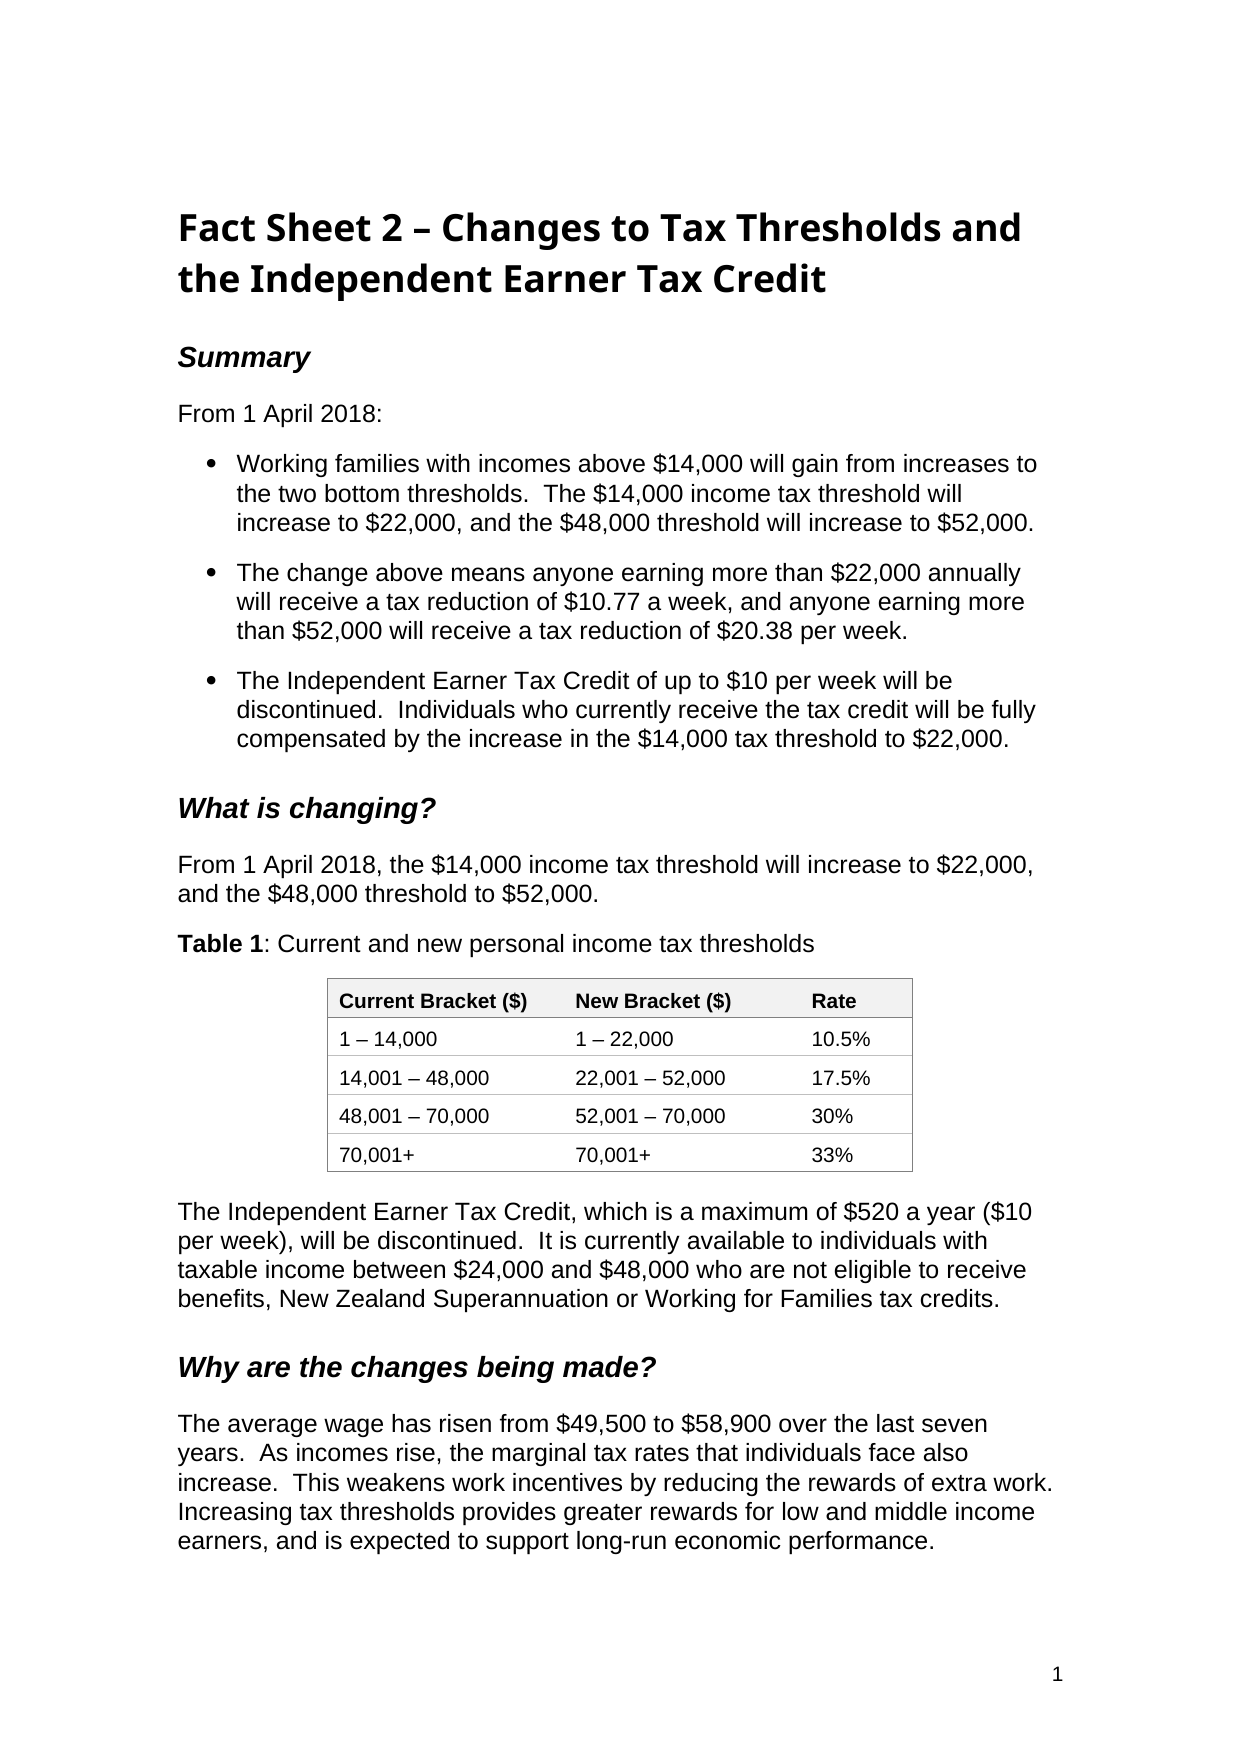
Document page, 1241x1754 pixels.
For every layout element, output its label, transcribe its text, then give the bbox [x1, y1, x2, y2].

subtitle Summary [177, 340, 1063, 374]
list Working families with incomes above $14,000 will gain from increases to the two bottom thresholds. The $14,000 income tax threshold will increase to $22,000, and the $48,000 threshold will increase to $52,000. [207, 449, 1063, 536]
table_cell 10.5% [800, 1018, 912, 1055]
table_cell 30% [800, 1095, 912, 1132]
table_header Current Bracket ($) [328, 979, 564, 1017]
text Table 1: Current and new personal income tax thresholds [177, 928, 1063, 957]
table_cell 70,001+ [328, 1134, 564, 1171]
text The Independent Earner Tax Credit, which is a maximum of $520 a year ($10 per week), will be discontinued. It is currently available to individuals with taxable income between $24,000 and $48,000 who are not eligible to receive benefits, New Zealand Superannuation or Working for Families tax credits. [177, 1196, 1063, 1313]
table_header Rate [800, 979, 912, 1017]
table_cell 1 – 14,000 [328, 1018, 564, 1055]
table_cell 33% [800, 1134, 912, 1171]
table_cell 52,001 – 70,000 [564, 1095, 800, 1132]
subtitle Why are the changes being made? [177, 1350, 1063, 1384]
table_cell 48,001 – 70,000 [328, 1095, 564, 1132]
table_cell 14,001 – 48,000 [328, 1056, 564, 1094]
subtitle From 1 April 2018: [177, 399, 1063, 428]
text The average wage has risen from $49,500 to $58,900 over the last seven years. As incomes rise, the marginal tax rates that individuals face also increase. This weakens work incentives by reducing the rewards of extra work. Increasing tax thresholds provides greater rewards for low and middle income earners, and is expected to support long-run economic performance. [177, 1409, 1063, 1554]
table_cell 22,001 – 52,000 [564, 1056, 800, 1094]
list The change above means anyone earning more than $22,000 annually will receive a tax reduction of $10.77 a week, and anyone earning more than $52,000 will receive a tax reduction of $20.38 per week. [207, 557, 1063, 645]
table_cell 70,001+ [564, 1134, 800, 1171]
subtitle Fact Sheet 2 – Changes to Tax Thresholds and the Independent Earner Tax Credit [177, 201, 1063, 303]
subtitle What is changing? [177, 791, 1063, 824]
table_cell 1 – 22,000 [564, 1018, 800, 1055]
text From 1 April 2018, the $14,000 income tax threshold will increase to $22,000, and the $48,000 threshold to $52,000. [177, 849, 1063, 907]
list The Independent Earner Tax Credit of up to $10 per week will be discontinued. Individuals who currently receive the tax credit will be fully compensated by the increase in the $14,000 tax threshold to $22,000. [207, 666, 1063, 753]
table_cell 17.5% [800, 1056, 912, 1094]
table_header New Bracket ($) [564, 979, 800, 1017]
